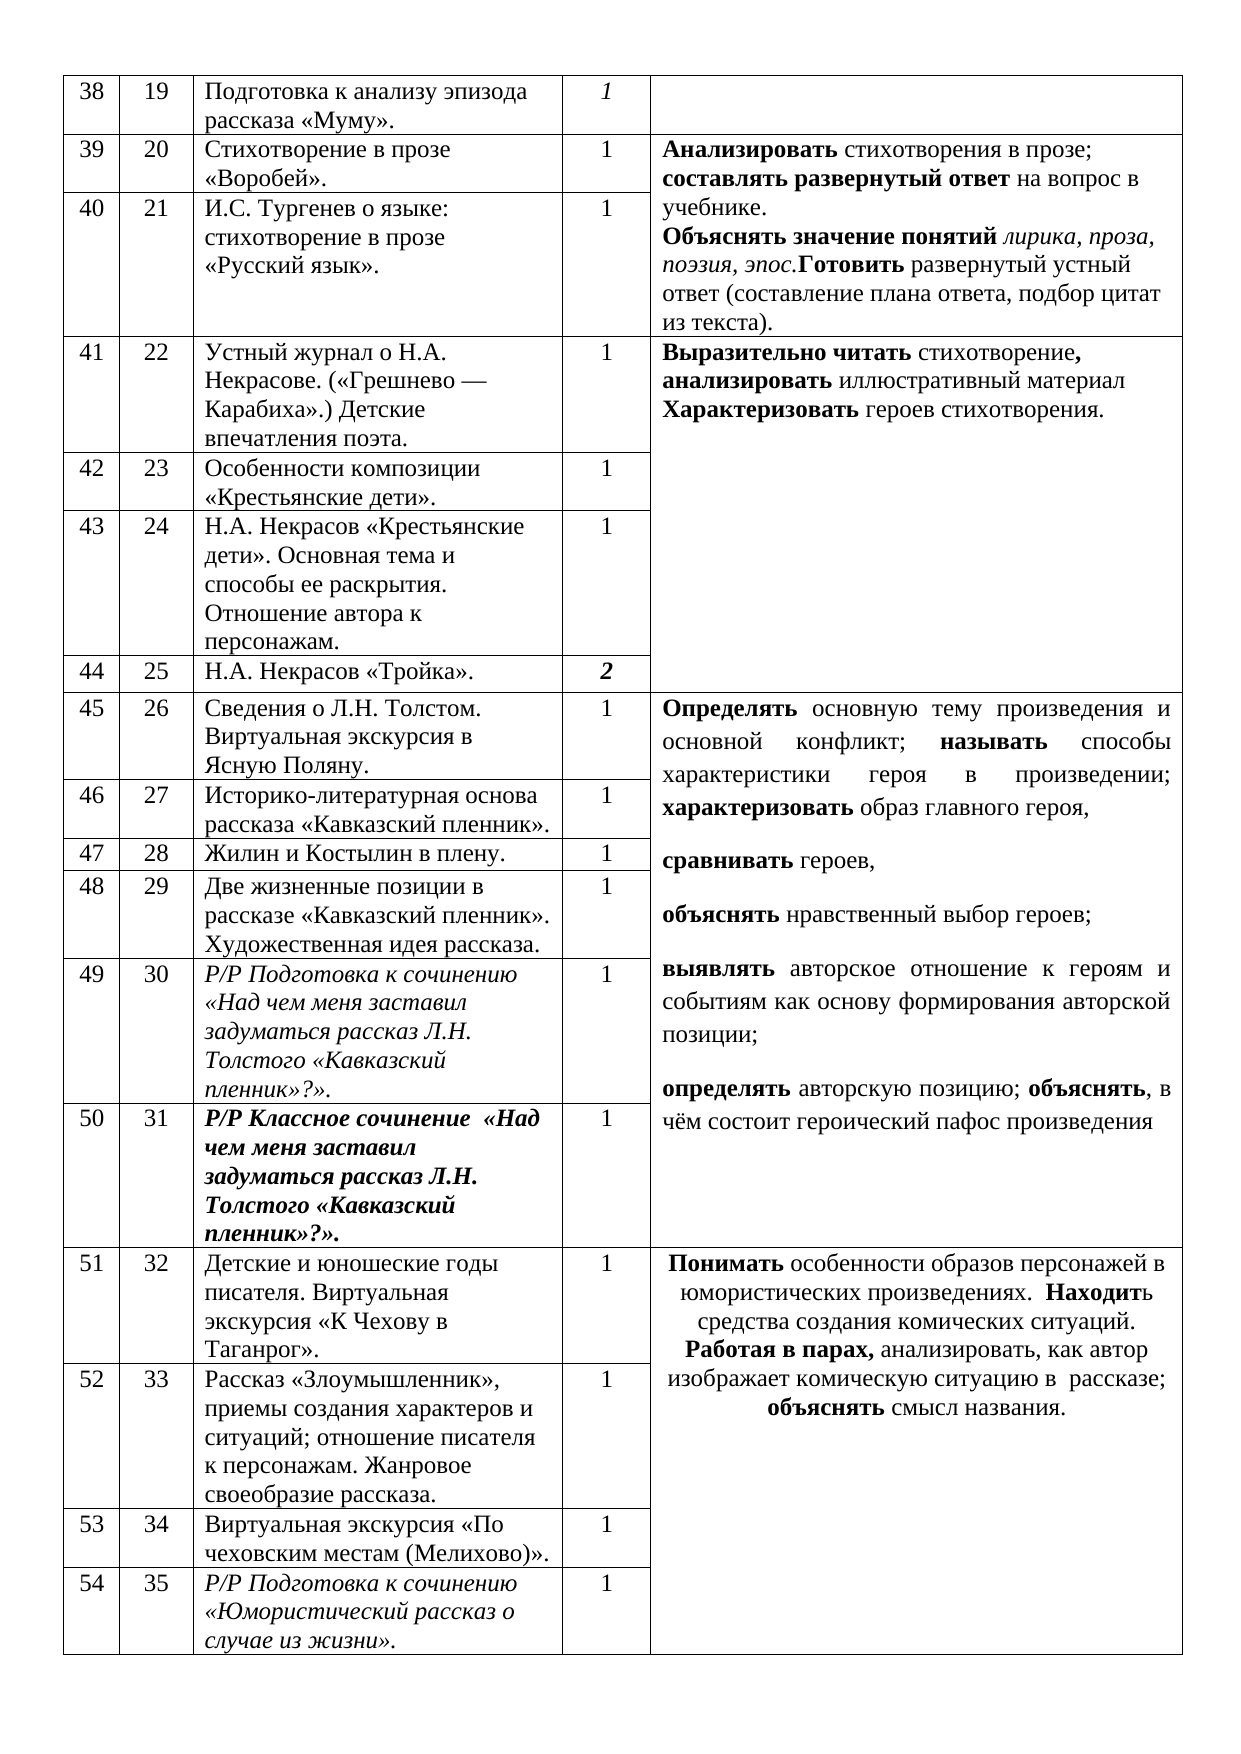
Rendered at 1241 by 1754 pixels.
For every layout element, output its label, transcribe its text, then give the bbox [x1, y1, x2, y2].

table_cell 30 [120, 959, 193, 1102]
table_cell 1 [563, 780, 650, 837]
table_cell Жилин и Костылин в плену. [194, 839, 562, 870]
table_cell 22 [120, 337, 193, 452]
table_cell 27 [120, 780, 193, 837]
table_cell Р/Р Классное сочинение «Над чем меня заставил задуматься рассказ Л.Н. Толстого «Кавказский пленник»?». [194, 1104, 562, 1247]
table_cell 25 [120, 656, 193, 692]
table_cell 33 [120, 1364, 193, 1508]
table_cell 32 [120, 1248, 193, 1363]
table_cell 54 [64, 1568, 119, 1654]
table_cell Особенности композиции «Крестьянские дети». [194, 453, 562, 510]
table_cell 39 [64, 135, 119, 192]
table_cell 1 [563, 76, 650, 133]
table_cell 51 [64, 1248, 119, 1363]
table_cell 2 [563, 656, 650, 692]
table_cell Устный журнал о Н.А. Некрасове. («Грешнево — Карабиха».) Детские впечатления поэта. [194, 337, 562, 452]
table_cell Н.А. Некрасов «Крестьянские дети». Основная тема и способы ее раскрытия. Отношение автора к персонажам. [194, 511, 562, 655]
table_cell Историко-литературная основа рассказа «Кавказский пленник». [194, 780, 562, 837]
table_cell 31 [120, 1104, 193, 1247]
table_cell Н.А. Некрасов «Тройка». [194, 656, 562, 692]
table_cell Рассказ «Злоумышленник», приемы создания характеров и ситуаций; отношение писателя к персонажам. Жанровое своеобразие рассказа. [194, 1364, 562, 1508]
table_cell Р/Р Подготовка к сочинению «Над чем меня заставил задуматься рассказ Л.Н. Толстого «Кавказский пленник»?». [194, 959, 562, 1102]
table_cell 50 [64, 1104, 119, 1247]
table_cell 35 [120, 1568, 193, 1654]
table_cell 1 [563, 193, 650, 336]
table_cell Р/Р Подготовка к сочинению «Юмористический рассказ о случае из жизни». [194, 1568, 562, 1654]
table_cell Анализировать стихотворения в прозе; составлять развернутый ответ на вопрос в учебнике. Объяснять значение понятий лирика, проза, поэзия, эпос.Готовить развернутый устный ответ (составление плана ответа, подбор цитат из текста). [651, 135, 1182, 336]
table_cell 1 [563, 693, 650, 779]
table_cell 45 [64, 693, 119, 779]
table_cell 28 [120, 839, 193, 870]
table_cell 53 [64, 1509, 119, 1567]
table_cell 1 [563, 959, 650, 1102]
table_cell 1 [563, 511, 650, 655]
table_cell 1 [563, 1568, 650, 1654]
table_cell 24 [120, 511, 193, 655]
table_cell 23 [120, 453, 193, 510]
table_cell 47 [64, 839, 119, 870]
table_cell 40 [64, 193, 119, 336]
table_cell Определять основную тему произведения и основной конфликт; называть способы характеристики героя в произведении; характеризовать образ главного героя, сравнивать героев, объяснять нравственный выбор героев; выявлять авторское отношение к героям и событиям как основу формирования авторской позиции; определять авторскую позицию; объяснять, в чём состоит героический пафос произведения [651, 693, 1182, 1247]
table_cell 1 [563, 453, 650, 510]
table_cell 44 [64, 656, 119, 692]
table_cell 1 [563, 1248, 650, 1363]
table_cell 52 [64, 1364, 119, 1508]
table_cell И.С. Тургенев о языке: стихотворение в прозе «Русский язык». [194, 193, 562, 336]
table_cell 21 [120, 193, 193, 336]
table_cell 19 [120, 76, 193, 133]
table_cell 26 [120, 693, 193, 779]
table_cell 1 [563, 1509, 650, 1567]
table_cell Выразительно читать стихотворение, анализировать иллюстративный материал Характеризовать героев стихотворения. [651, 337, 1182, 692]
table_cell 1 [563, 1364, 650, 1508]
table_cell Подготовка к анализу эпизода рассказа «Муму». [194, 76, 562, 133]
table_cell Две жизненные позиции в рассказе «Кавказский пленник». Художественная идея рассказа. [194, 871, 562, 958]
table_cell 1 [563, 135, 650, 192]
table_cell Понимать особенности образов персонажей в юмористических произведениях. Находить средства создания комических ситуаций. Работая в парах, анализировать, как автор изображает комическую ситуацию в рассказе; объяснять смысл названия. [651, 1248, 1182, 1654]
table_cell 49 [64, 959, 119, 1102]
table_cell Стихотворение в прозе «Воробей». [194, 135, 562, 192]
table_cell 1 [563, 839, 650, 870]
table_cell 41 [64, 337, 119, 452]
table_cell 34 [120, 1509, 193, 1567]
table_cell 42 [64, 453, 119, 510]
table_cell 43 [64, 511, 119, 655]
table_cell 1 [563, 871, 650, 958]
table_cell 38 [64, 76, 119, 133]
table_cell 20 [120, 135, 193, 192]
table_cell Детские и юношеские годы писателя. Виртуальная экскурсия «К Чехову в Таганрог». [194, 1248, 562, 1363]
table_cell 48 [64, 871, 119, 958]
table_cell Сведения о Л.Н. Толстом. Виртуальная экскурсия в Ясную Поляну. [194, 693, 562, 779]
table_cell 1 [563, 1104, 650, 1247]
table_cell 1 [563, 337, 650, 452]
table_cell 29 [120, 871, 193, 958]
table_cell Виртуальная экскурсия «По чеховским местам (Мелихово)». [194, 1509, 562, 1567]
table_cell 46 [64, 780, 119, 837]
